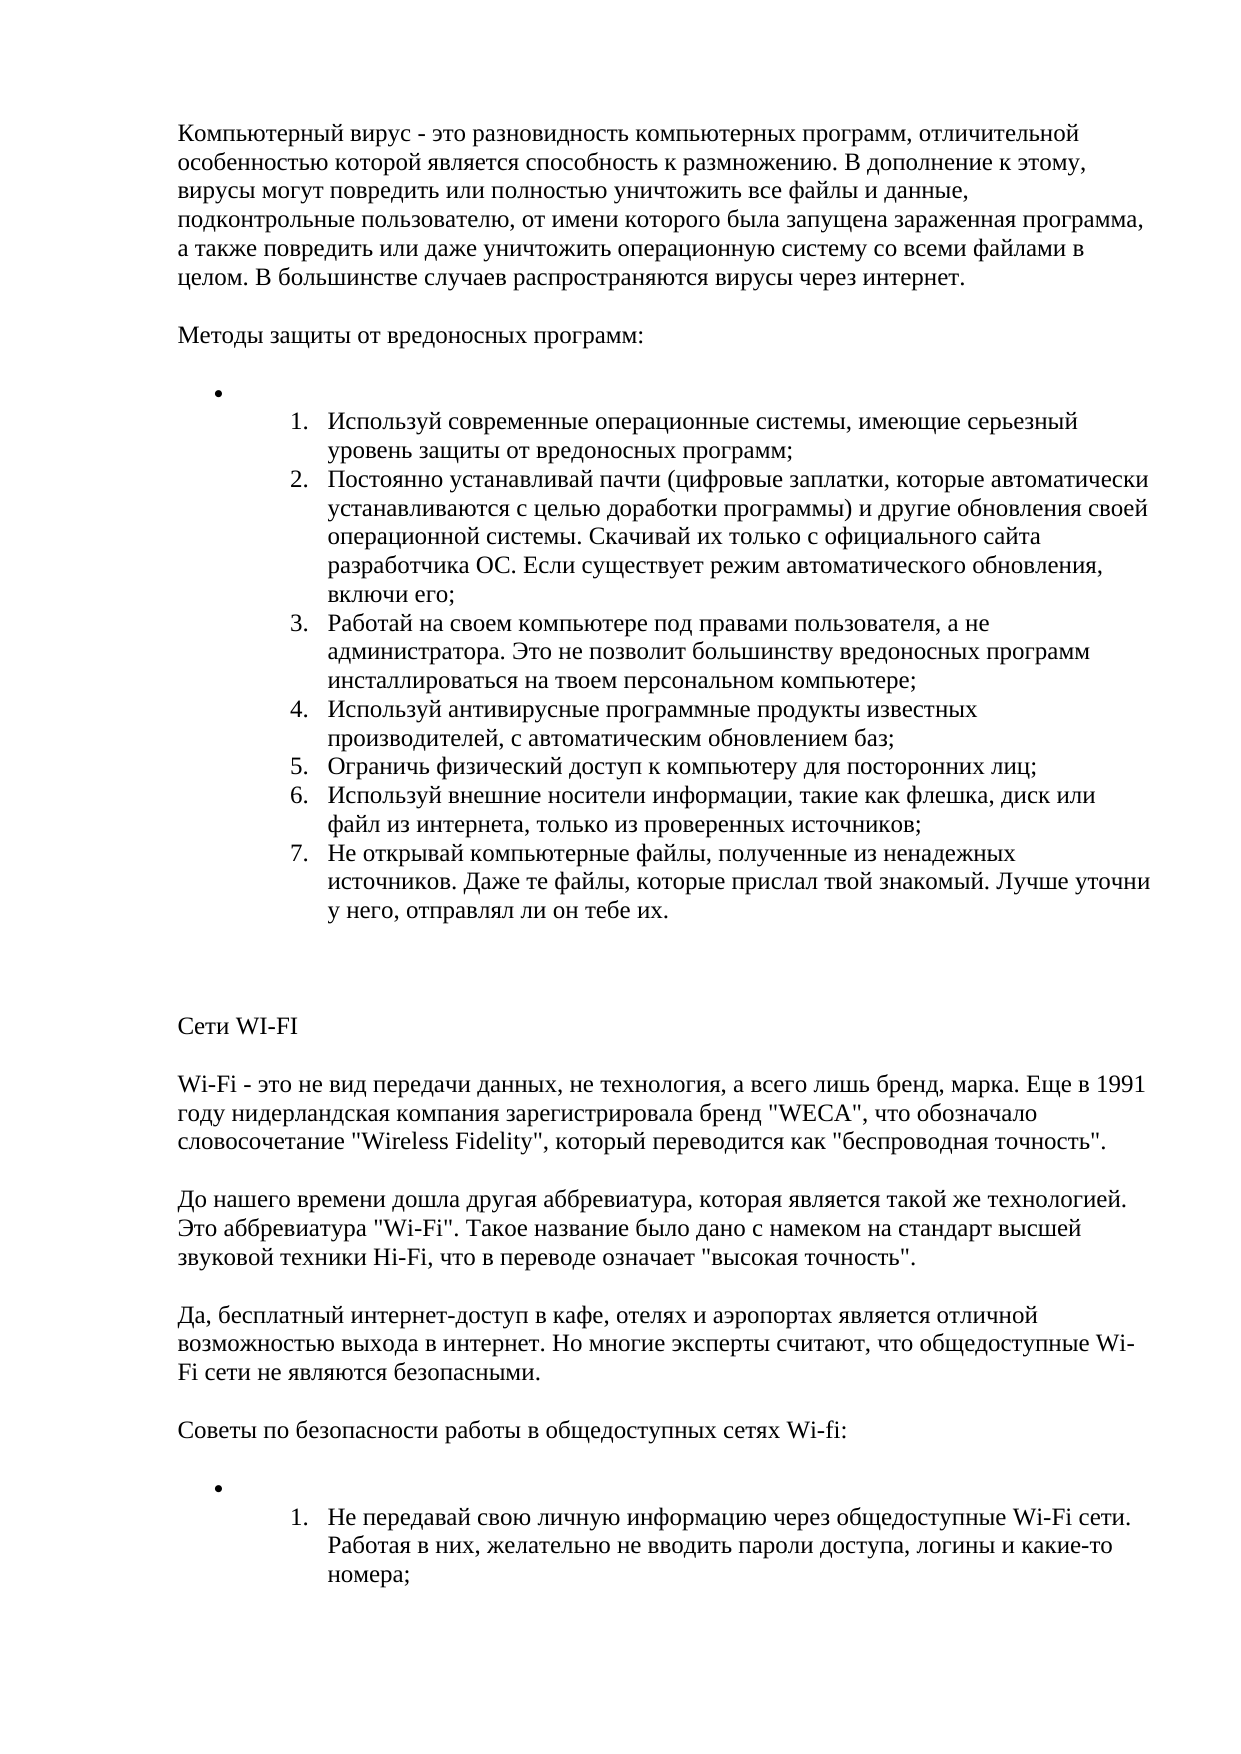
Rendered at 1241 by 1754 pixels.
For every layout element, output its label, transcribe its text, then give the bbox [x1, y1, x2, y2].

list Ограничь физический доступ к компьютеру для посторонних лиц; [290, 751, 1152, 780]
text Советы по безопасности работы в общедоступных сетях Wi-fi: [177, 1415, 1152, 1444]
list Используй антивирусные программные продукты известных производителей, с автоматическим обновлением баз; [290, 694, 1152, 751]
text Методы защиты от вредоносных программ: [177, 320, 1152, 348]
text До нашего времени дошла другая аббревиатура, которая является такой же технологией. Это аббревиатура "Wi-Fi". Такое название было дано с намеком на стандарт высшей звуковой техники Hi-Fi, что в переводе означает "высокая точность". [177, 1184, 1152, 1271]
list Используй современные операционные системы, имеющие серьезный уровень защиты от вредоносных программ; [290, 406, 1152, 464]
list Используй внешние носители информации, такие как флешка, диск или файл из интернета, только из проверенных источников; [290, 780, 1152, 838]
text Wi-Fi - это не вид передачи данных, не технология, а всего лишь бренд, марка. Еще в 1991 году нидерландская компания зарегистрировала бренд "WECA", что обозначало словосочетание "Wireless Fidelity", который переводится как "беспроводная точность". [177, 1069, 1152, 1155]
list Не передавай свою личную информацию через общедоступные Wi-Fi сети. Работая в них, желательно не вводить пароли доступа, логины и какие-то номера; [290, 1502, 1152, 1588]
list Работай на своем компьютере под правами пользователя, а не администратора. Это не позволит большинству вредоносных программ инсталлироваться на твоем персональном компьютере; [290, 608, 1152, 694]
list Постоянно устанавливай пачти (цифровые заплатки, которые автоматически устанавливаются с целью доработки программы) и другие обновления своей операционной системы. Скачивай их только с официального сайта разработчика ОС. Если существует режим автоматического обновления, включи его; [290, 464, 1152, 608]
text Компьютерный вирус - это разновидность компьютерных программ, отличительной особенностью которой является способность к размножению. В дополнение к этому, вирусы могут повредить или полностью уничтожить все файлы и данные, подконтрольные пользователю, от имени которого была запущена зараженная программа, а также повредить или даже уничтожить операционную систему со всеми файлами в целом. В большинстве случаев распространяются вирусы через интернет. [177, 118, 1152, 291]
text Да, бесплатный интернет-доступ в кафе, отелях и аэропортах является отличной возможностью выхода в интернет. Но многие эксперты считают, что общедоступные Wi-Fi сети не являются безопасными. [177, 1300, 1152, 1386]
text Сети WI-FI [177, 1011, 1152, 1040]
list Не открывай компьютерные файлы, полученные из ненадежных источников. Даже те файлы, которые прислал твой знакомый. Лучше уточни у него, отправлял ли он тебе их. [290, 838, 1152, 924]
